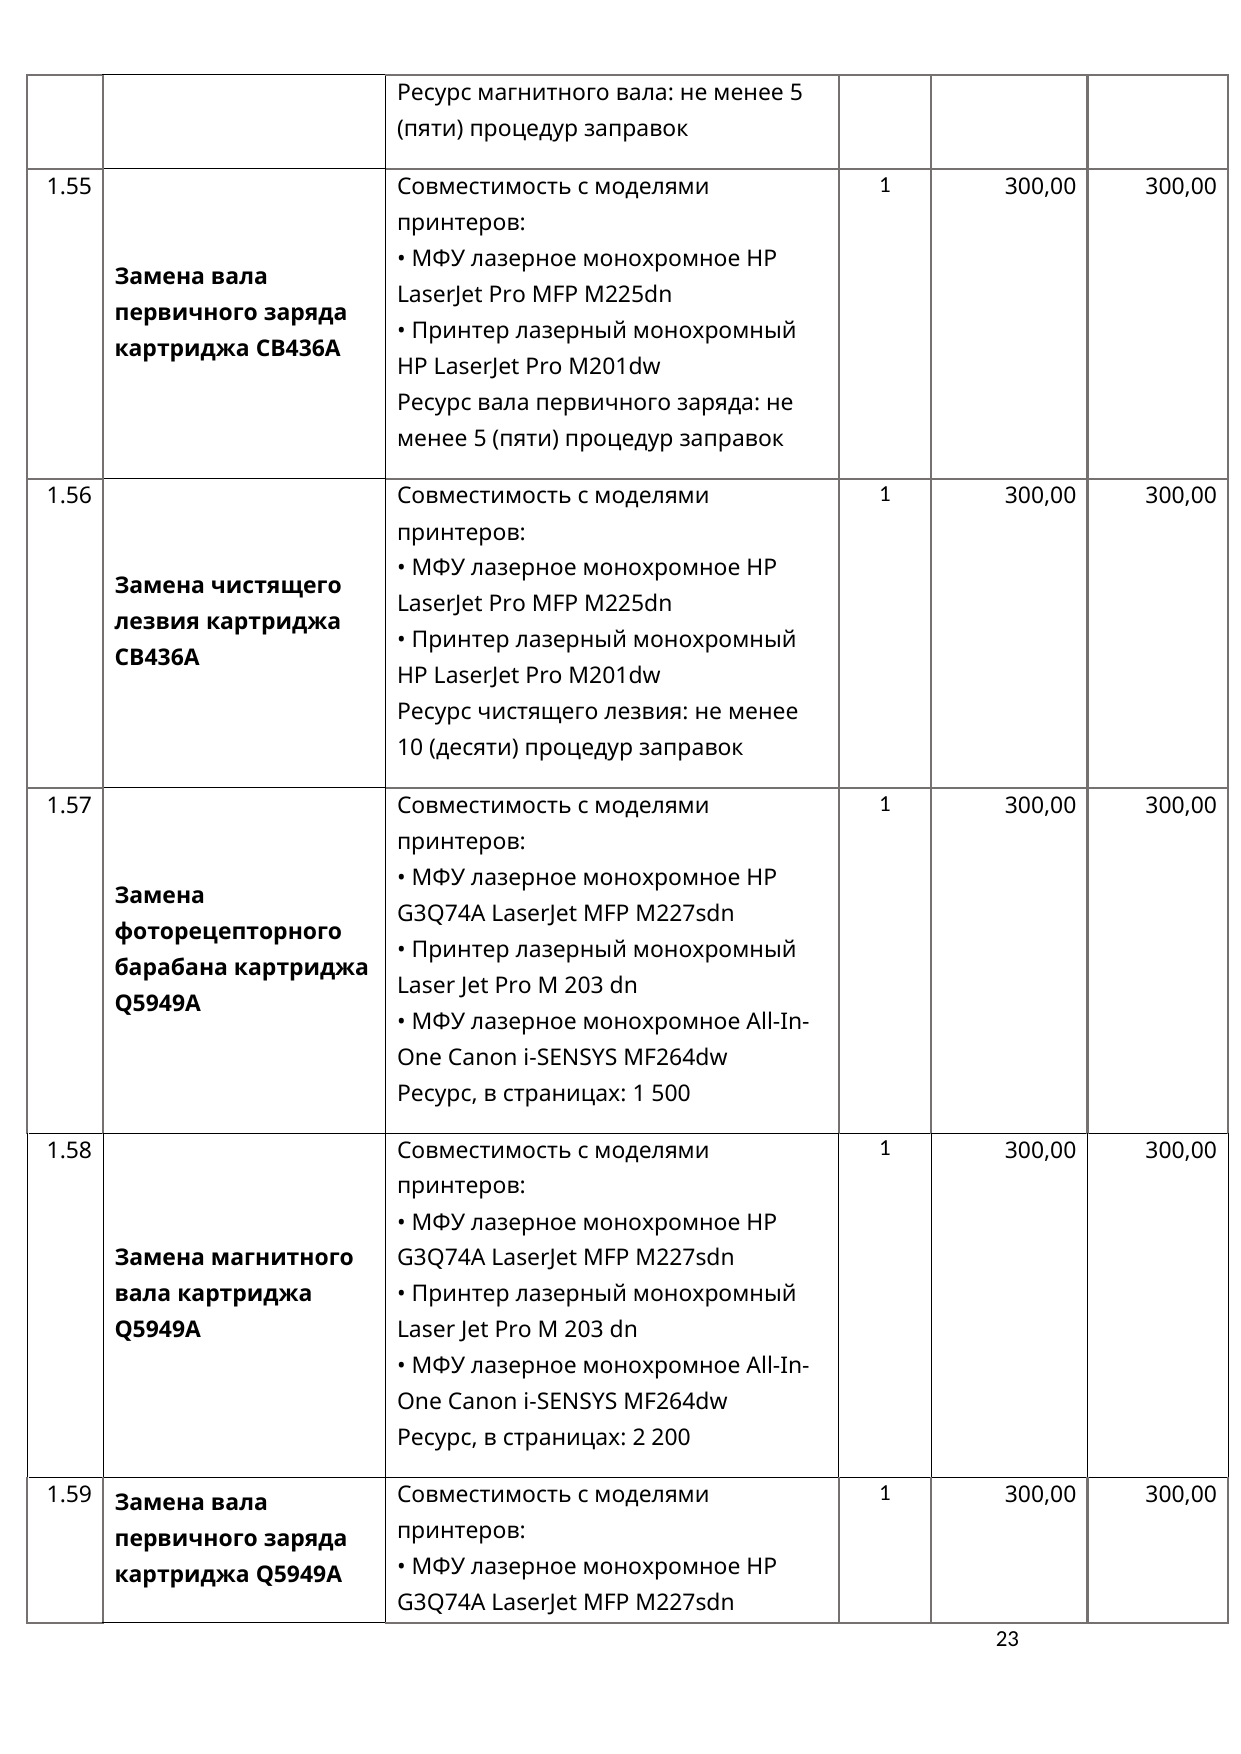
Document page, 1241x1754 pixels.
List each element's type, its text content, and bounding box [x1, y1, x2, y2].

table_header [104, 75, 385, 168]
table_header Техническое задание на закуп услуг техническому обслуживанию и ремонту печатных аппаратов Требования к закупу [104, 1134, 385, 1477]
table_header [1229, 74, 1240, 1624]
table_header Техническое задание на закуп услуг техническому обслуживанию и ремонту печатных аппаратов Требования к закупу [28, 170, 102, 478]
table_header Техническое задание на закуп услуг техническому обслуживанию и ремонту печатных аппаратов Требования к закупу [1089, 480, 1227, 787]
table_header Техническое задание на закуп услуг техническому обслуживанию и ремонту печатных аппаратов Требования к закупу [386, 170, 838, 478]
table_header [15, 74, 27, 1624]
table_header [932, 76, 1086, 168]
table_header Техническое задание на закуп услуг техническому обслуживанию и ремонту печатных аппаратов Требования к закупу [932, 480, 1086, 787]
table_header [1089, 1478, 1227, 1622]
table_header Техническое задание на закуп услуг техническому обслуживанию и ремонту печатных аппаратов Требования к закупу [840, 170, 930, 478]
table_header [104, 1478, 385, 1622]
table_header Техническое задание на закуп услуг техническому обслуживанию и ремонту печатных аппаратов Требования к закупу [104, 169, 385, 478]
table_header Техническое задание на закуп услуг техническому обслуживанию и ремонту печатных аппаратов Требования к закупу [1089, 789, 1227, 1133]
table_header Техническое задание на закуп услуг техническому обслуживанию и ремонту печатных аппаратов Требования к закупу [386, 1134, 838, 1477]
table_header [840, 1478, 930, 1622]
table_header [386, 76, 838, 168]
table_header Техническое задание на закуп услуг техническому обслуживанию и ремонту печатных аппаратов Требования к закупу [932, 1134, 1087, 1477]
table_header Техническое задание на закуп услуг техническому обслуживанию и ремонту печатных аппаратов Требования к закупу [840, 789, 930, 1133]
table_header Техническое задание на закуп услуг техническому обслуживанию и ремонту печатных аппаратов Требования к закупу [104, 788, 385, 1133]
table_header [932, 1478, 1086, 1622]
table_header Техническое задание на закуп услуг техническому обслуживанию и ремонту печатных аппаратов Требования к закупу [28, 1134, 103, 1477]
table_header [1089, 76, 1227, 168]
table_header Техническое задание на закуп услуг техническому обслуживанию и ремонту печатных аппаратов Требования к закупу [104, 479, 385, 787]
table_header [28, 1478, 102, 1622]
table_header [28, 76, 102, 168]
table_header Техническое задание на закуп услуг техническому обслуживанию и ремонту печатных аппаратов Требования к закупу [932, 789, 1086, 1133]
table_header Техническое задание на закуп услуг техническому обслуживанию и ремонту печатных аппаратов Требования к закупу [1088, 1134, 1228, 1477]
table_header Техническое задание на закуп услуг техническому обслуживанию и ремонту печатных аппаратов Требования к закупу [839, 1134, 931, 1477]
table_header Техническое задание на закуп услуг техническому обслуживанию и ремонту печатных аппаратов Требования к закупу [386, 789, 838, 1133]
table_header Техническое задание на закуп услуг техническому обслуживанию и ремонту печатных аппаратов Требования к закупу [840, 480, 930, 787]
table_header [840, 76, 930, 168]
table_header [386, 1478, 838, 1622]
table_header Техническое задание на закуп услуг техническому обслуживанию и ремонту печатных аппаратов Требования к закупу [28, 480, 102, 787]
table_header Техническое задание на закуп услуг техническому обслуживанию и ремонту печатных аппаратов Требования к закупу [28, 789, 102, 1133]
table_header Техническое задание на закуп услуг техническому обслуживанию и ремонту печатных аппаратов Требования к закупу [386, 480, 838, 787]
table_header Техническое задание на закуп услуг техническому обслуживанию и ремонту печатных аппаратов Требования к закупу [1089, 170, 1227, 478]
table_header Техническое задание на закуп услуг техническому обслуживанию и ремонту печатных аппаратов Требования к закупу [932, 170, 1086, 478]
